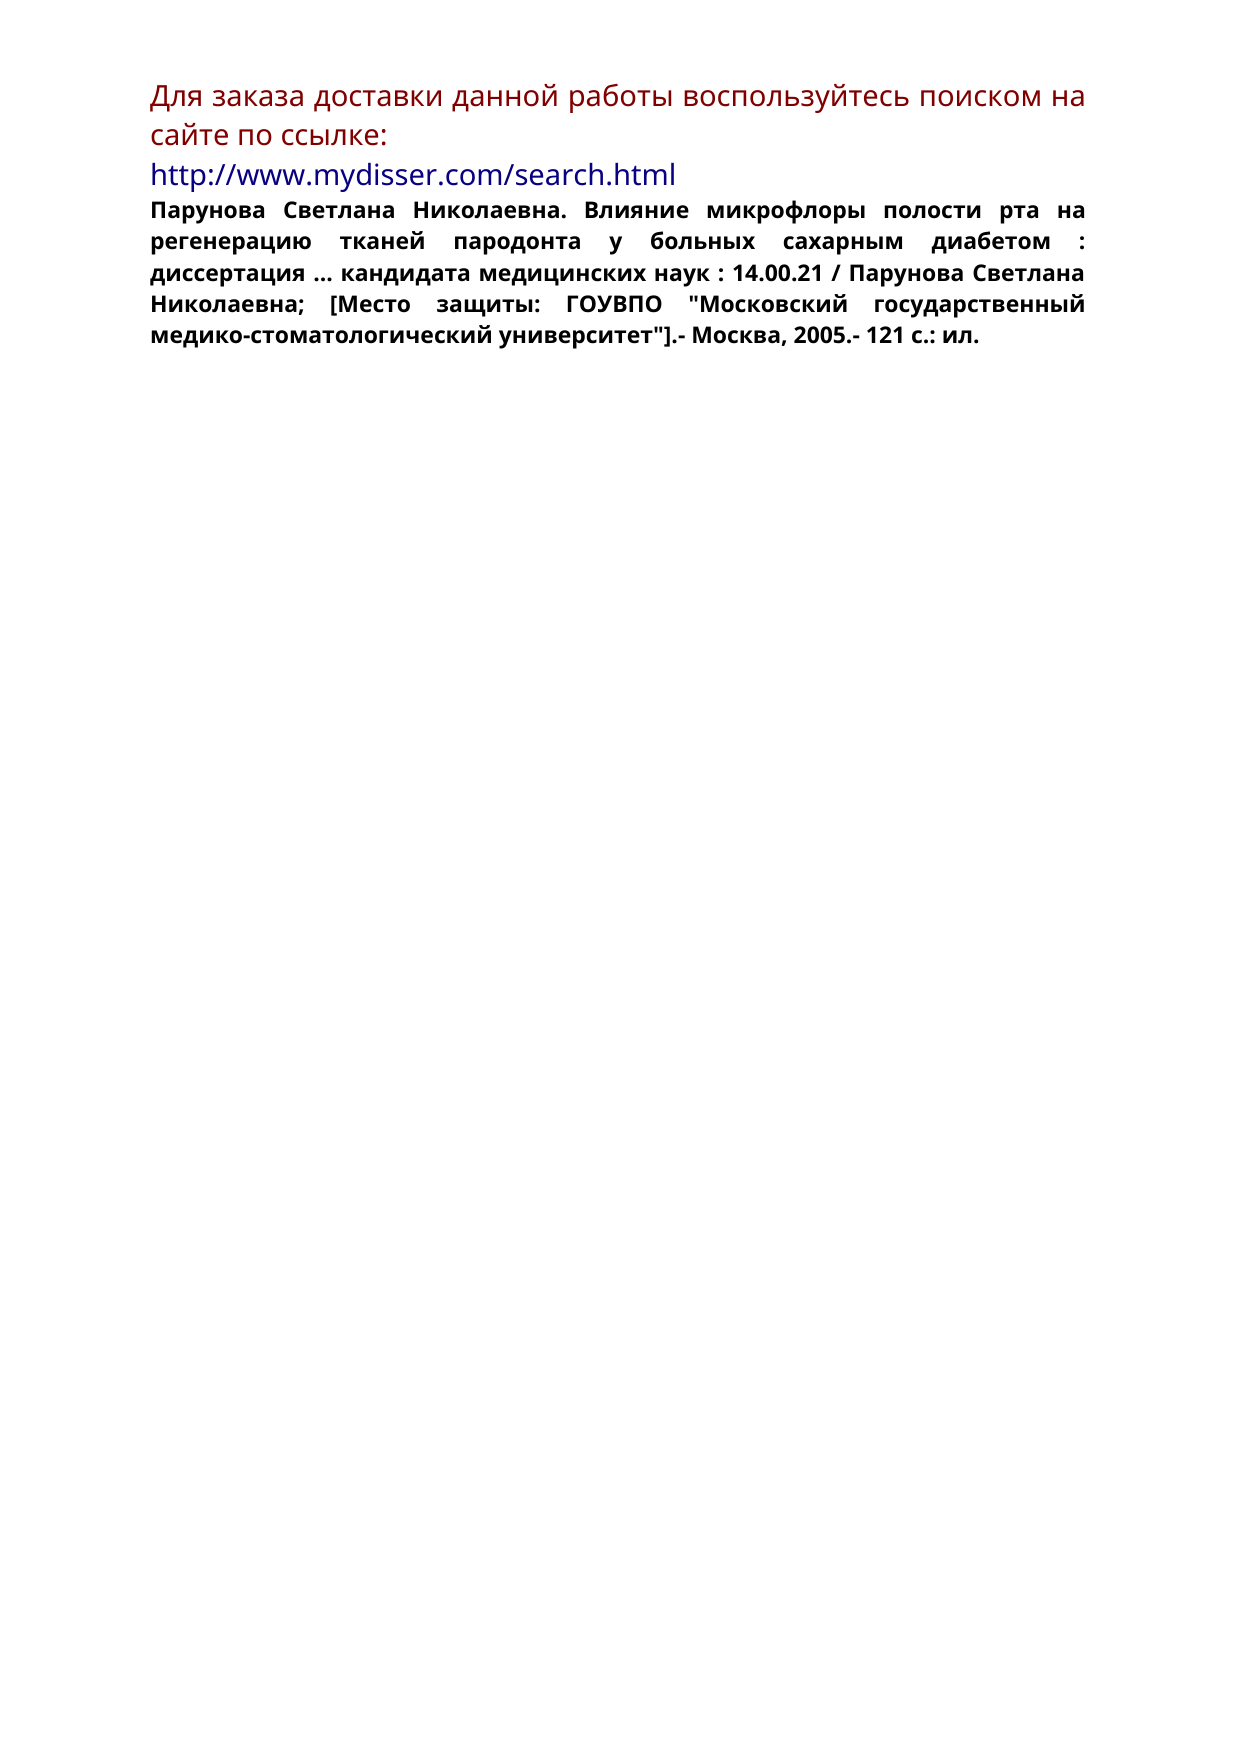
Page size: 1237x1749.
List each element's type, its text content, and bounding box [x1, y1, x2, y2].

text Парунова Светлана Николаевна. Влияние микрофлоры полости рта на регенерацию тканей пародонта у больных сахарным диабетом : диссертация ... кандидата медицинских наук : 14.00.21 / Парунова Светлана Николаевна; [Место защиты: ГОУВПО "Московский государственный медико-стоматологический университет"].- Москва, 2005.- 121 с.: ил. [150, 194, 1086, 350]
